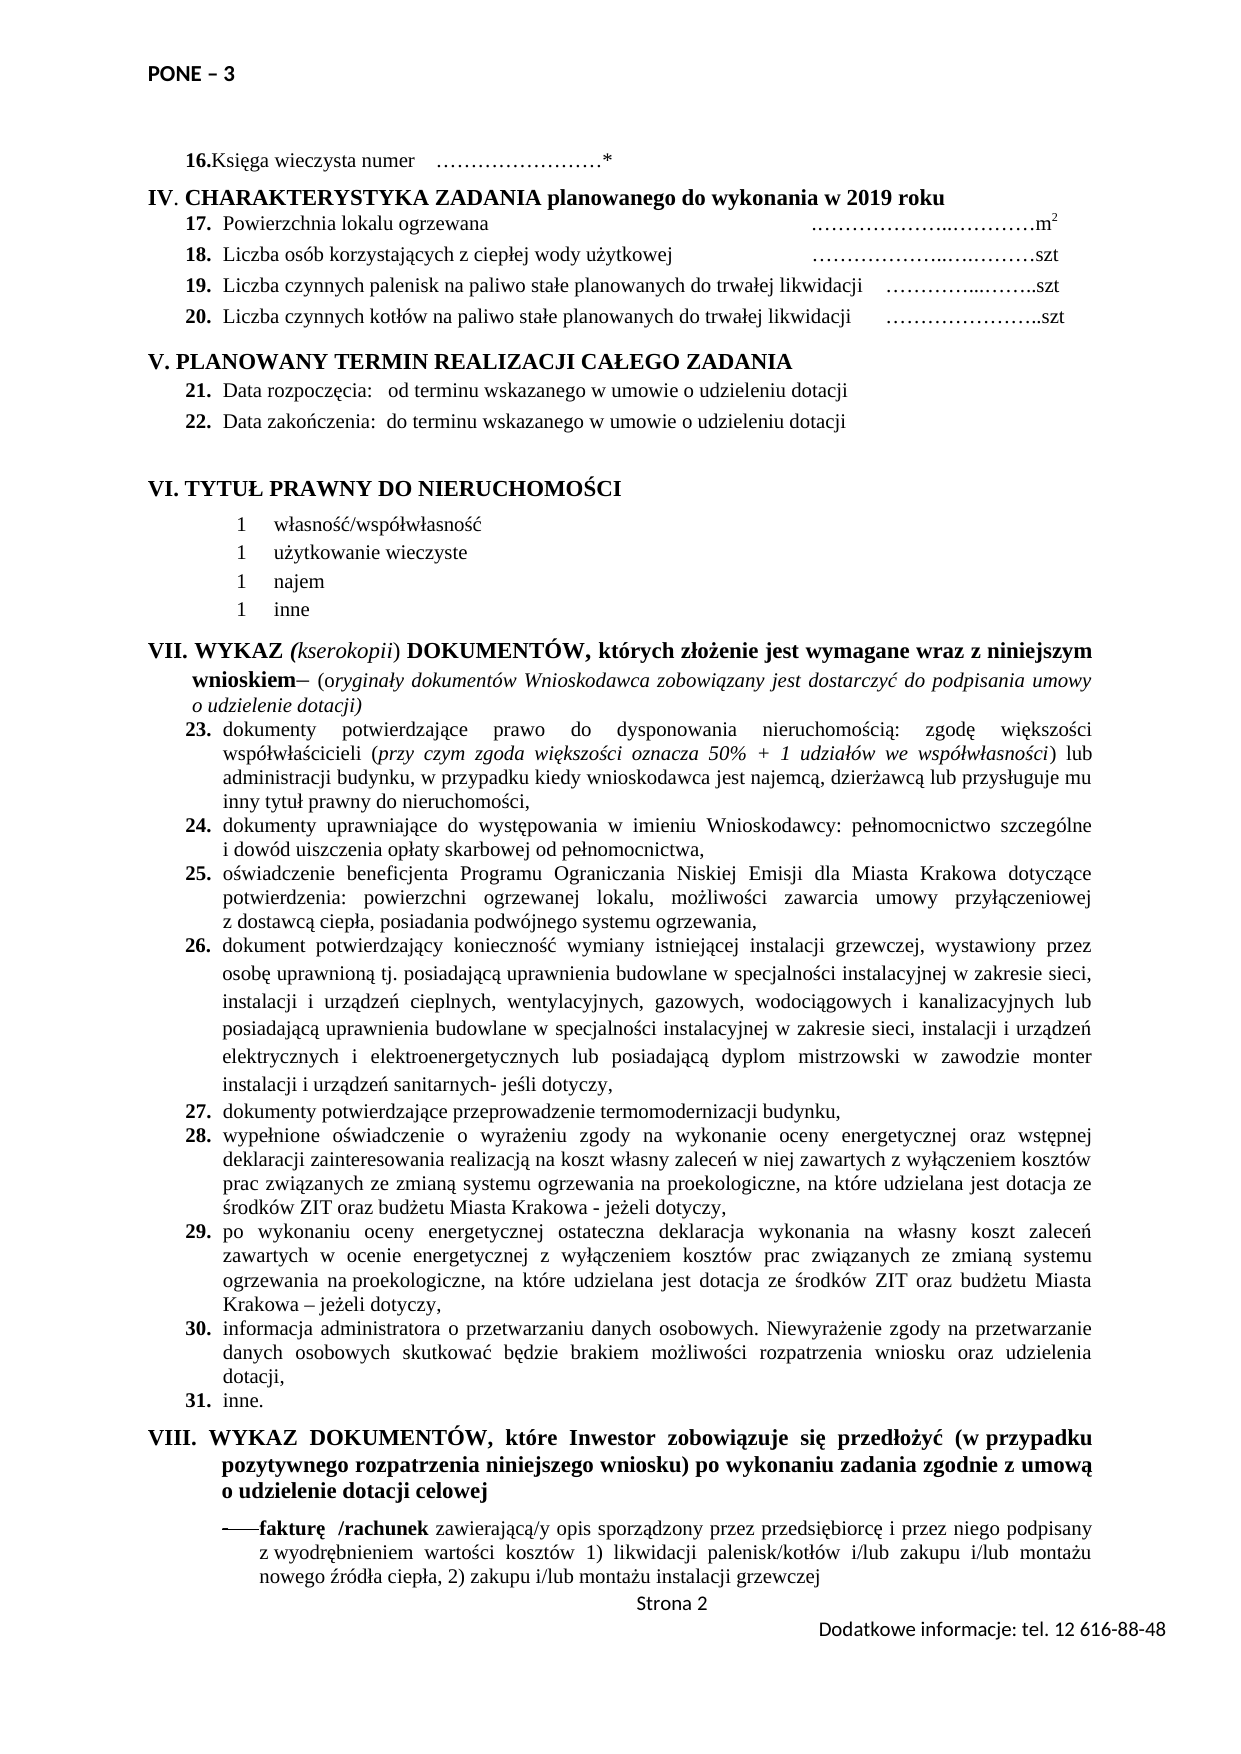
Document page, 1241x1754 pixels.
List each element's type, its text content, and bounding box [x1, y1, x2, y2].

list Data zakończenia: do terminu wskazanego w umowie o udzieleniu dotacji [185, 409, 1093, 433]
text V. PLANOWANY TERMIN REALIZACJI CAŁEGO ZADANIA [148, 348, 1093, 374]
list Powierzchnia lokalu ogrzewana .………………..…………m2 [185, 211, 1093, 234]
list dokument potwierdzający konieczność wymiany istniejącej instalacji grzewczej, wystawiony przez osobę uprawnioną tj. posiadającą uprawnienia budowlane w specjalności instalacyjnej w zakresie sieci, instalacji i urządzeń cieplnych, wentylacyjnych, gazowych, wodociągowych i kanalizacyjnych lub posiadającą uprawnienia budowlane w specjalności instalacyjnej w zakresie sieci, instalacji i urządzeń elektrycznych i elektroenergetycznych lub posiadającą dyplom mistrzowski w zawodzie monter instalacji i urządzeń sanitarnych- jeśli dotyczy, [185, 933, 1093, 1096]
list inne. [185, 1388, 1093, 1412]
list Data rozpoczęcia: od terminu wskazanego w umowie o udzieleniu dotacji [185, 378, 1093, 402]
list po wykonaniu oceny energetycznej ostateczna deklaracja wykonania na własny koszt zaleceń zawartych w ocenie energetycznej z wyłączeniem kosztów prac związanych ze zmianą systemu ogrzewania na proekologiczne, na które udzielana jest dotacja ze środków ZIT oraz budżetu Miasta Krakowa – jeżeli dotyczy, [185, 1219, 1093, 1316]
list Liczba czynnych palenisk na paliwo stałe planowanych do trwałej likwidacji …………...……..szt [185, 273, 1093, 297]
list dokumenty potwierdzające prawo do dysponowania nieruchomością: zgodę większości współwłaścicieli (przy czym zgoda większości oznacza 50% + 1 udziałów we współwłasności) lub administracji budynku, w przypadku kiedy wnioskodawca jest najemcą, dzierżawcą lub przysługuje mu inny tytuł prawny do nieruchomości, [185, 717, 1093, 813]
list Liczba osób korzystających z ciepłej wody użytkowej ………………..….………szt [185, 242, 1093, 266]
list informacja administratora o przetwarzaniu danych osobowych. Niewyrażenie zgody na przetwarzanie danych osobowych skutkować będzie brakiem możliwości rozpatrzenia wniosku oraz udzielenia dotacji, [185, 1316, 1093, 1388]
list własność/współwłasność [236, 509, 1093, 537]
list oświadczenie beneficjenta Programu Ograniczania Niskiej Emisji dla Miasta Krakowa dotyczące potwierdzenia: powierzchni ogrzewanej lokalu, możliwości zawarcia umowy przyłączeniowej z dostawcą ciepła, posiadania podwójnego systemu ogrzewania, [185, 861, 1093, 933]
list dokumenty uprawniające do występowania w imieniu Wnioskodawcy: pełnomocnictwo szczególne i dowód uiszczenia opłaty skarbowej od pełnomocnictwa, [185, 813, 1093, 861]
text IV. CHARAKTERYSTYKA ZADANIA planowanego do wykonania w 2019 roku [148, 184, 1093, 211]
list fakturę /rachunek zawierającą/y opis sporządzony przez przedsiębiorcę i przez niego podpisany z wyodrębnieniem wartości kosztów 1) likwidacji palenisk/kotłów i/lub zakupu i/lub montażu nowego źródła ciepła, 2) zakupu i/lub montażu instalacji grzewczej [222, 1516, 1093, 1588]
list wypełnione oświadczenie o wyrażeniu zgody na wykonanie oceny energetycznej oraz wstępnej deklaracji zainteresowania realizacją na koszt własny zaleceń w niej zawartych z wyłączeniem kosztów prac związanych ze zmianą systemu ogrzewania na proekologiczne, na które udzielana jest dotacja ze środków ZIT oraz budżetu Miasta Krakowa - jeżeli dotyczy, [185, 1123, 1093, 1219]
text VI. TYTUŁ PRAWNY DO NIERUCHOMOŚCI [148, 475, 1093, 501]
list inne [236, 594, 1093, 623]
list Liczba czynnych kotłów na paliwo stałe planowanych do trwałej likwidacji …………………..szt [185, 304, 1093, 328]
text 16.Księga wieczysta numer ……………………* [185, 148, 1093, 172]
text VIII. WYKAZ DOKUMENTÓW, które Inwestor zobowiązuje się przedłożyć (w przypadku pozytywnego rozpatrzenia niniejszego wniosku) po wykonaniu zadania zgodnie z umową o udzielenie dotacji celowej [148, 1424, 1093, 1503]
list dokumenty potwierdzające przeprowadzenie termomodernizacji budynku, [185, 1099, 1093, 1123]
list najem [236, 566, 1093, 594]
list użytkowanie wieczyste [236, 537, 1093, 566]
text VII. WYKAZ (kserokopii) DOKUMENTÓW, których złożenie jest wymagane wraz z niniejszym wnioskiem– (oryginały dokumentów Wnioskodawca zobowiązany jest dostarczyć do podpisania umowy o udzielenie dotacji) [148, 635, 1093, 717]
